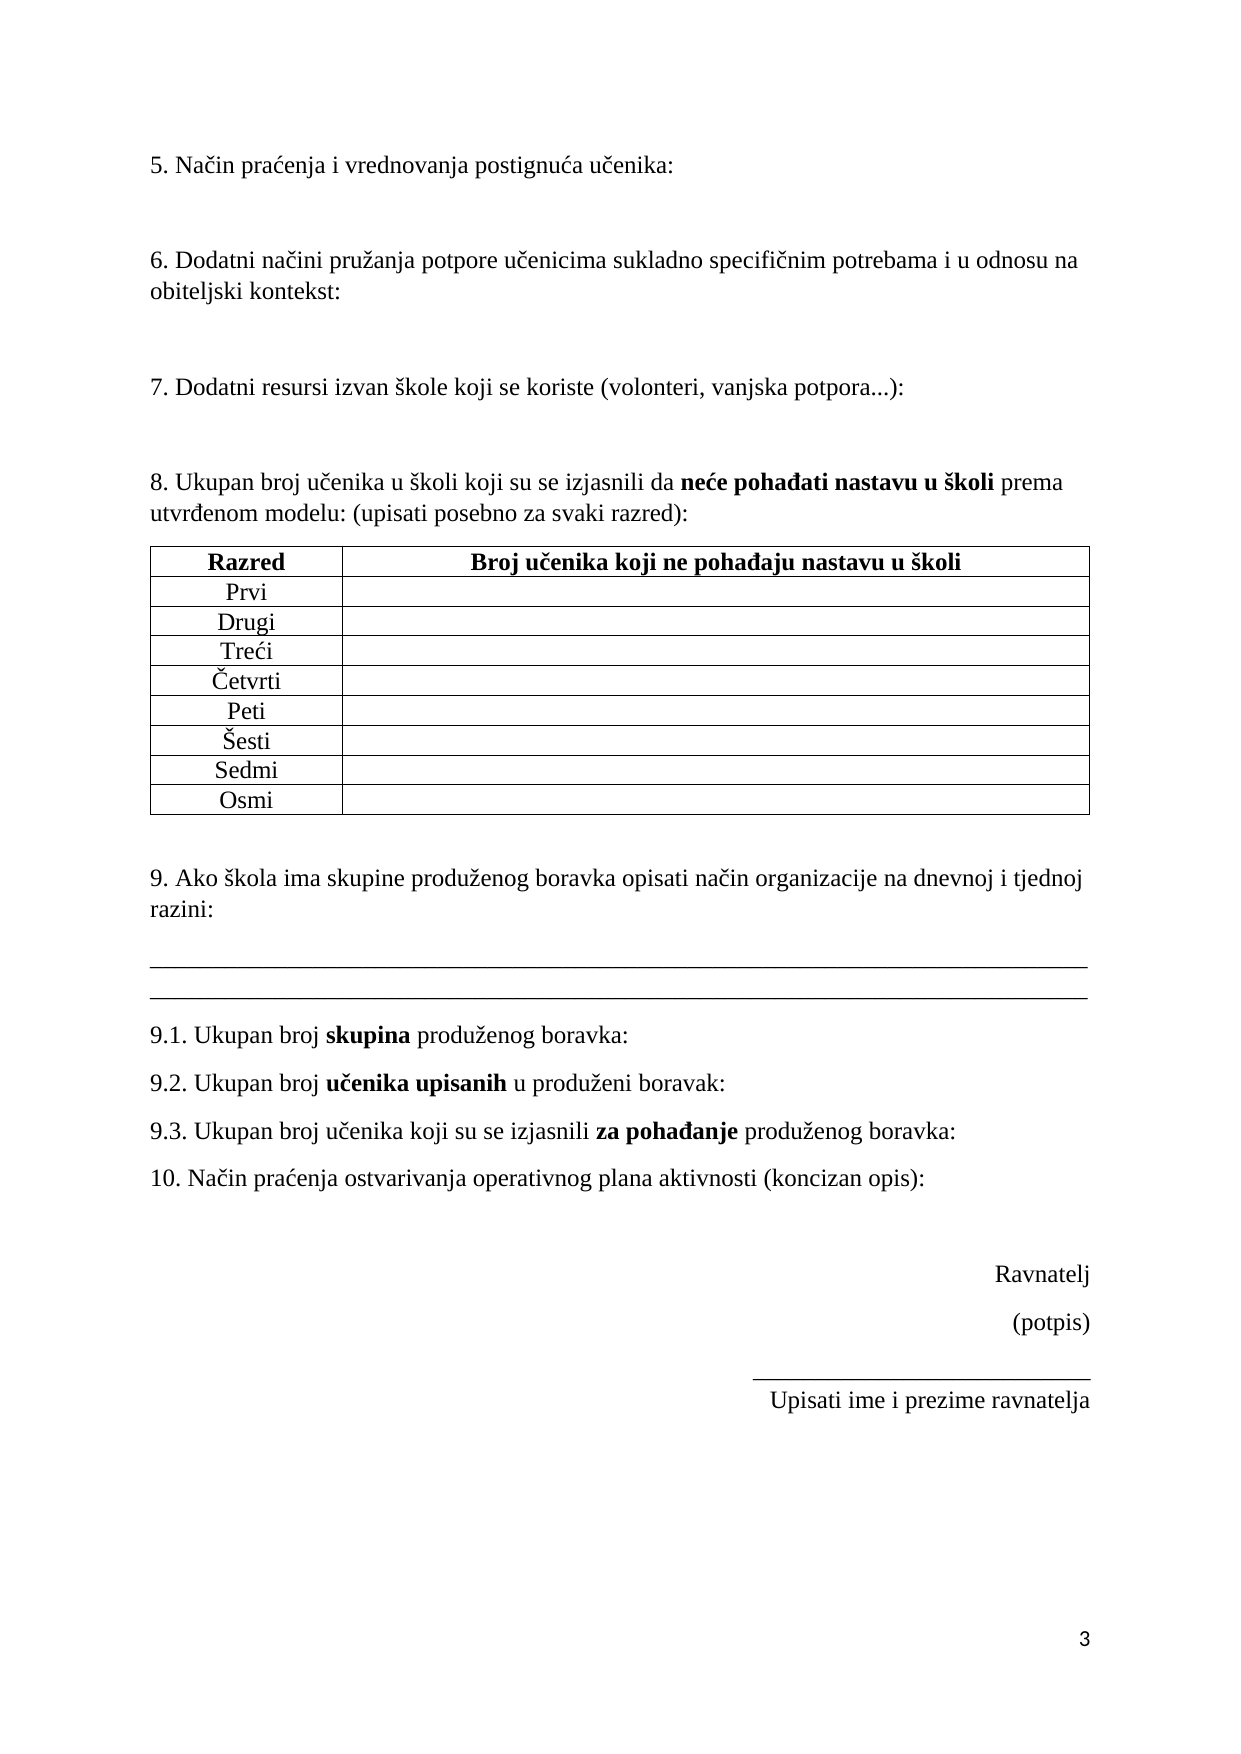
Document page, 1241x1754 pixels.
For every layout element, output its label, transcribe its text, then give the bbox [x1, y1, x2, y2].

text 9.3. Ukupan broj učenika koji su se izjasnili za pohađanje produženog boravka: [150, 1116, 1090, 1144]
table_cell Drugi [151, 607, 342, 635]
table_cell [343, 696, 1089, 725]
table_cell [343, 577, 1089, 606]
text ___________________________ Upisati ime i prezime ravnatelja [150, 1354, 1090, 1414]
table_cell Treći [151, 636, 342, 665]
table_cell [343, 666, 1089, 695]
text 10. Način praćenja ostvarivanja operativnog plana aktivnosti (koncizan opis): [150, 1163, 1090, 1192]
text Ravnatelj [150, 1259, 1090, 1288]
table_cell Sedmi [151, 756, 342, 784]
text 8. Ukupan broj učenika u školi koji su se izjasnili da neće pohađati nastavu u školi prema utvrđenom modelu: (upisati posebno za svaki razred): [150, 467, 1090, 527]
text 7. Dodatni resursi izvan škole koji se koriste (volonteri, vanjska potpora...): [150, 372, 1090, 401]
text 9.2. Ukupan broj učenika upisanih u produženi boravak: [150, 1068, 1090, 1097]
text 6. Dodatni načini pružanja potpore učenicima sukladno specifičnim potrebama i u odnosu na obiteljski kontekst: [150, 245, 1090, 305]
table_cell [343, 756, 1089, 784]
table_cell [343, 607, 1089, 635]
text (potpis) [150, 1307, 1090, 1335]
table_cell Prvi [151, 577, 342, 606]
text 9. Ako škola ima skupine produženog boravka opisati način organizacije na dnevnoj i tjednoj razini: [150, 863, 1090, 923]
table_header Razred [151, 547, 342, 576]
table_cell [343, 785, 1089, 814]
table_cell [343, 726, 1089, 754]
text 5. Način praćenja i vrednovanja postignuća učenika: [150, 150, 1090, 179]
table_cell Šesti [151, 726, 342, 754]
table_cell Četvrti [151, 666, 342, 695]
text 9.1. Ukupan broj skupina produženog boravka: [150, 1020, 1090, 1049]
table_cell Peti [151, 696, 342, 725]
table_header Broj učenika koji ne pohađaju nastavu u školi [343, 547, 1089, 576]
table_cell Osmi [151, 785, 342, 814]
table_cell [343, 636, 1089, 665]
text ______________________________________________________________________________________________________________________________________________________ [150, 942, 1090, 1001]
